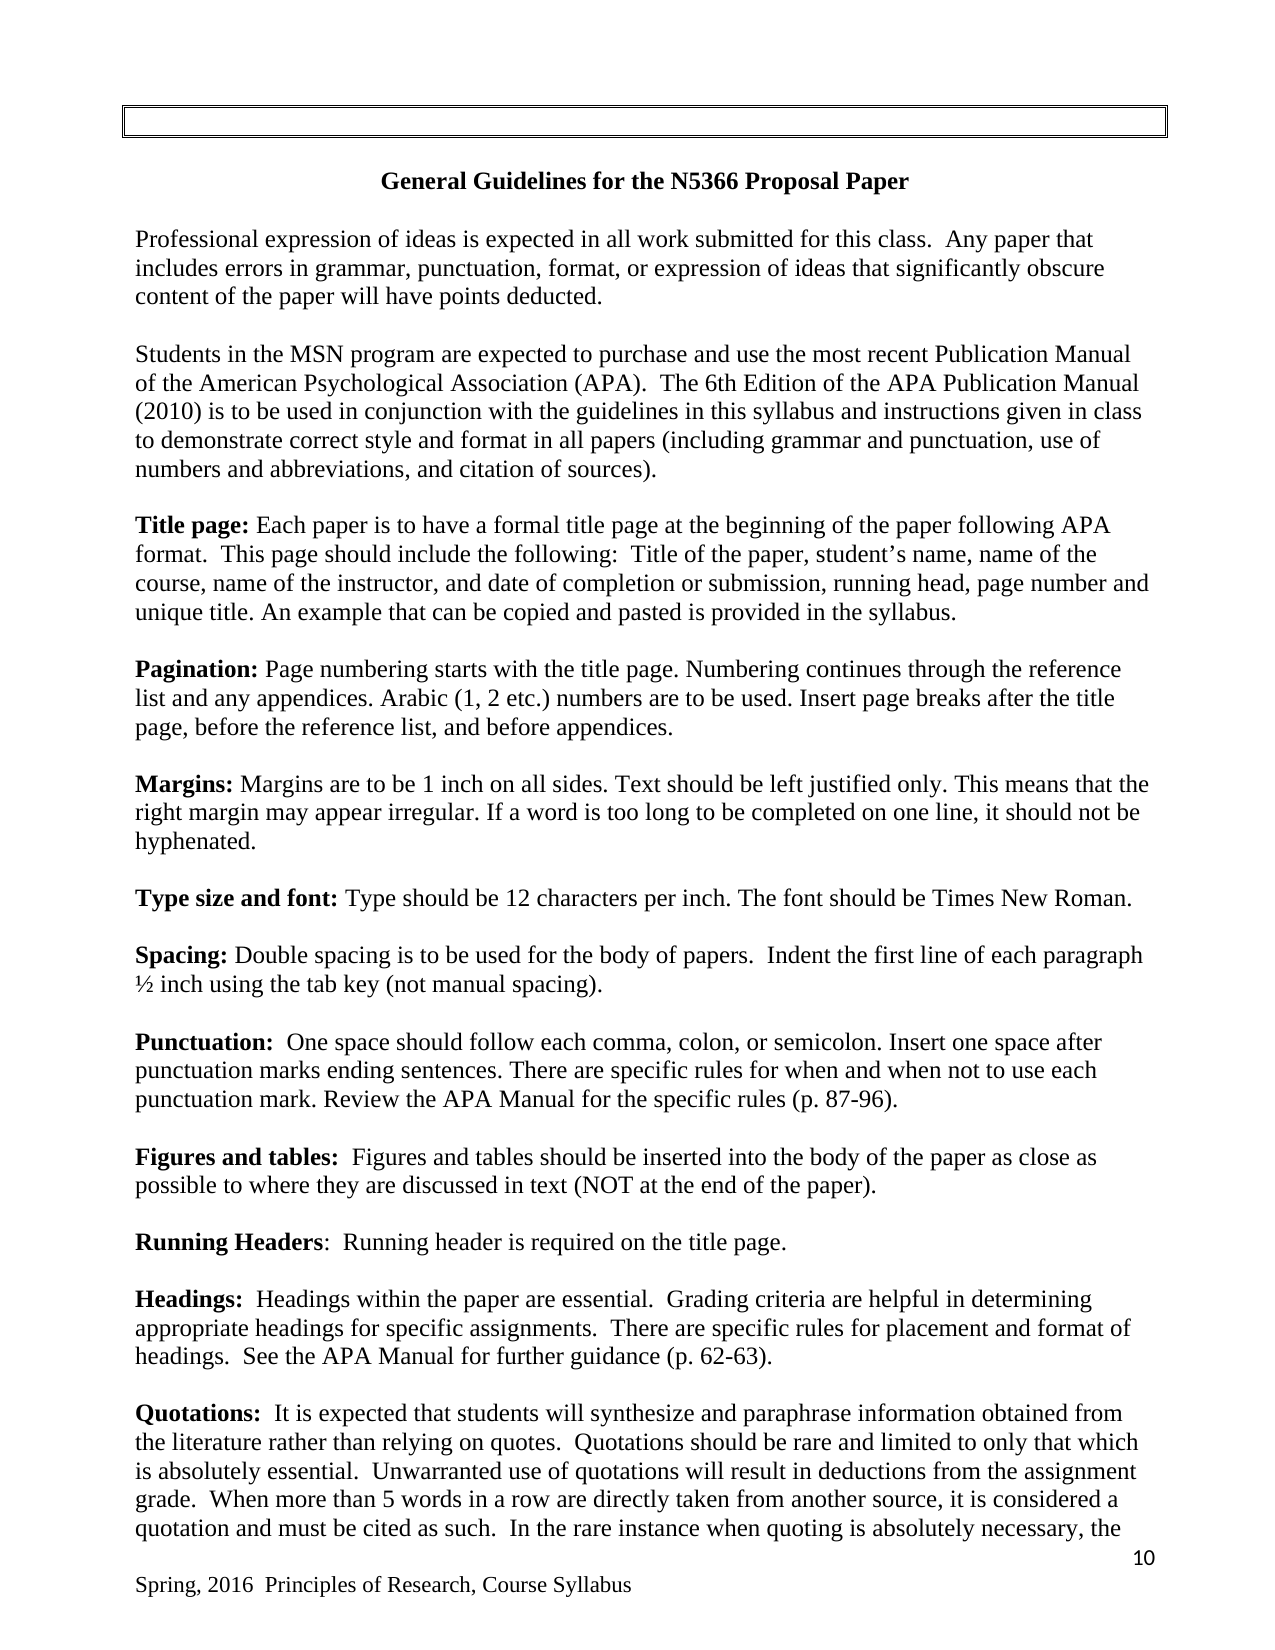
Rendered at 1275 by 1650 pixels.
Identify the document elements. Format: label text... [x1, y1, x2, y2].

text Title page: Each paper is to have a formal title page at the beginning of the paper following APA format. This page should include the following: Title of the paper, student’s name, name of the course, name of the instructor, and date of completion or submission, running head, page number and unique title. An example that can be copied and pasted is provided in the syllabus. [135, 511, 1155, 626]
table_header [125, 108, 1165, 134]
text Margins: Margins are to be 1 inch on all sides. Text should be left justified only. This means that the right margin may appear irregular. If a word is too long to be completed on one line, it should not be hyphenated. [135, 769, 1155, 855]
text Running Headers: Running header is required on the title page. [135, 1227, 1155, 1256]
text Spacing: Double spacing is to be used for the body of papers. Indent the first line of each paragraph ½ inch using the tab key (not manual spacing). [135, 940, 1155, 998]
text Figures and tables: Figures and tables should be inserted into the body of the paper as close as possible to where they are discussed in text (NOT at the end of the paper). [135, 1142, 1155, 1199]
text Headings: Headings within the paper are essential. Grading criteria are helpful in determining appropriate headings for specific assignments. There are specific rules for placement and format of headings. See the APA Manual for further guidance (p. 62-63). [135, 1284, 1155, 1370]
text Punctuation: One space should follow each comma, colon, or semicolon. Insert one space after punctuation marks ending sentences. There are specific rules for when and when not to use each punctuation mark. Review the APA Manual for the specific rules (p. 87-96). [135, 1027, 1155, 1113]
text General Guidelines for the N5366 Proposal Paper [135, 166, 1155, 195]
text Students in the MSN program are expected to purchase and use the most recent Publication Manual of the American Psychological Association (APA). The 6th Edition of the APA Publication Manual (2010) is to be used in conjunction with the guidelines in this syllabus and instructions given in class to demonstrate correct style and format in all papers (including grammar and punctuation, use of numbers and abbreviations, and citation of sources). [135, 339, 1155, 483]
text Type size and font: Type should be 12 characters per inch. The font should be Times New Roman. [135, 883, 1155, 912]
text Pagination: Page numbering starts with the title page. Numbering continues through the reference list and any appendices. Arabic (1, 2 etc.) numbers are to be used. Insert page breaks after the title page, before the reference list, and before appendices. [135, 654, 1155, 741]
text Professional expression of ideas is expected in all work submitted for this class. Any paper that includes errors in grammar, punctuation, format, or expression of ideas that significantly obscure content of the paper will have points deducted. [135, 224, 1155, 310]
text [135, 1398, 1155, 1542]
